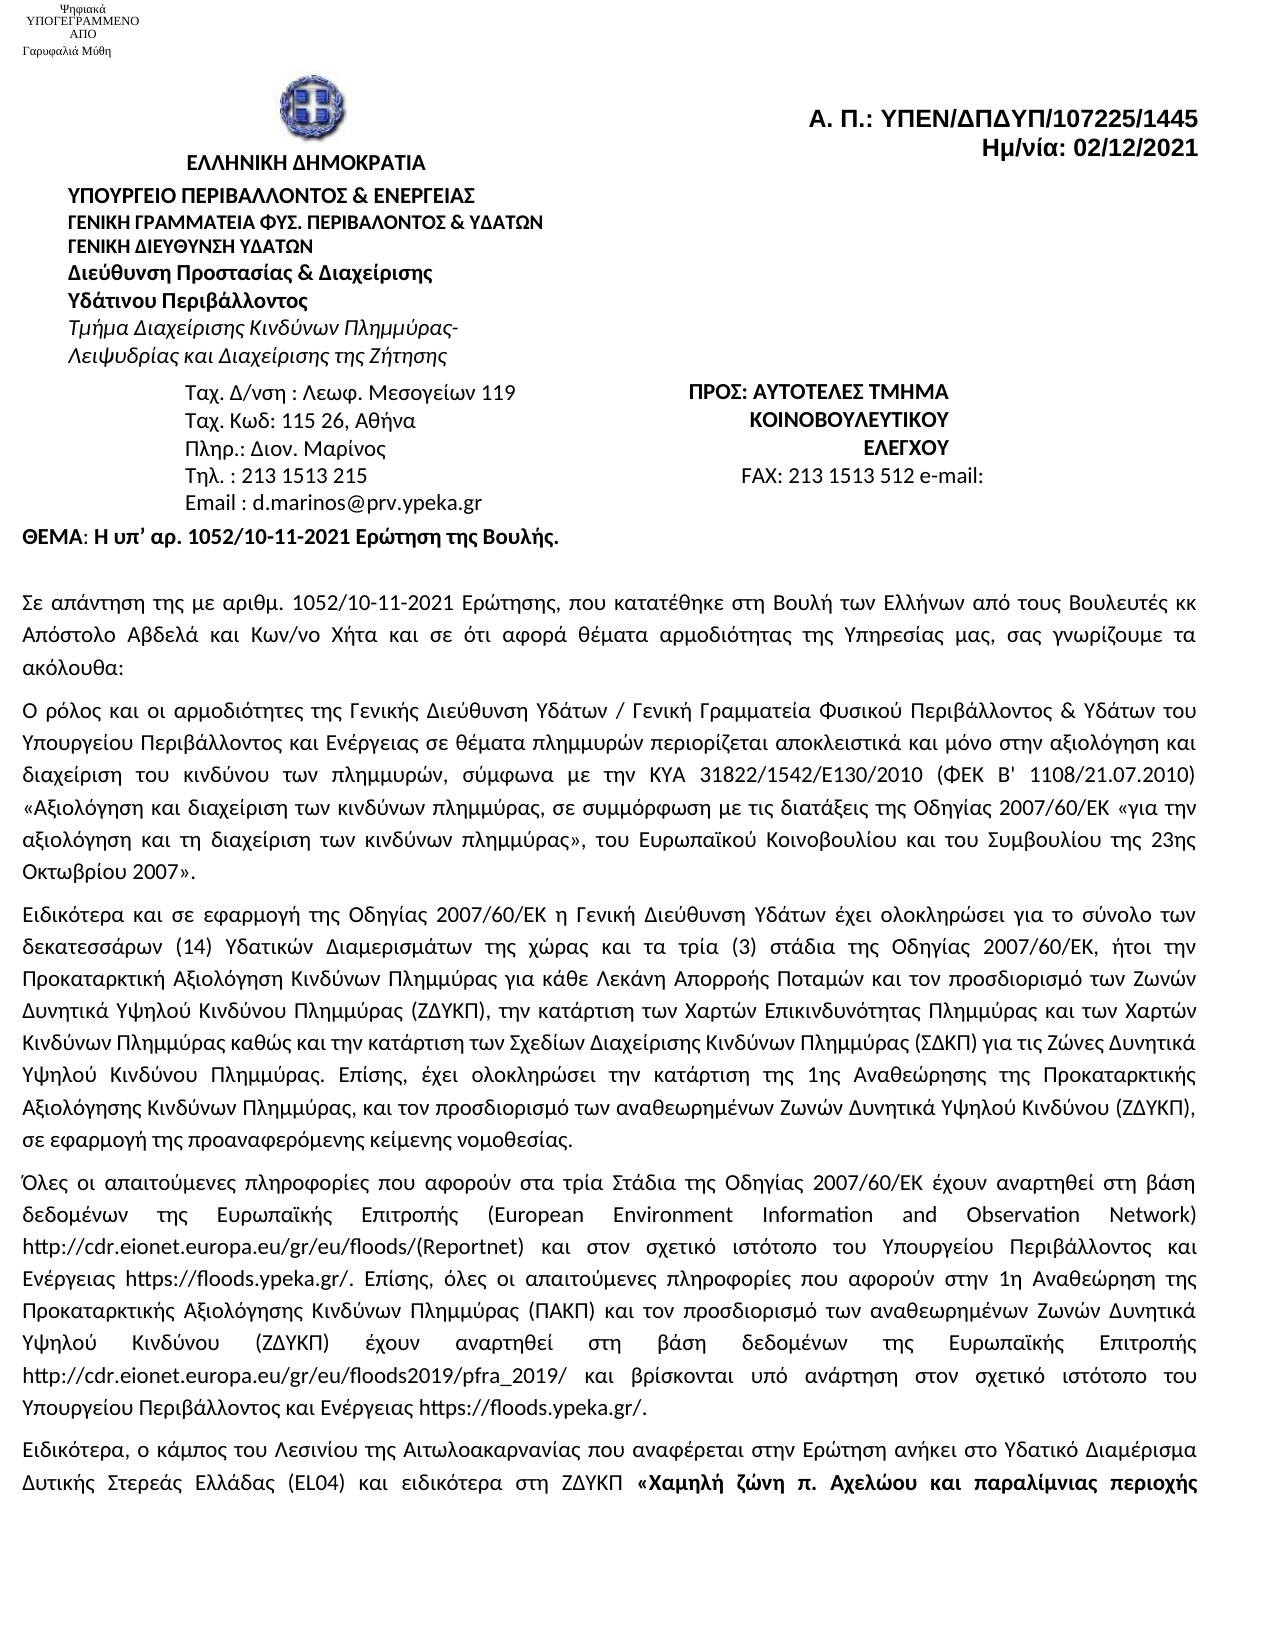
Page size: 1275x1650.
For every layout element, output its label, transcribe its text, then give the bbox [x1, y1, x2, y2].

text Ψηφιακά ΥΠΟΓΕΓΡΑΜΜΕΝΟ ΑΠΟ [22, 4, 143, 41]
text ΓΕΝΙΚΗ ΓΡΑΜΜΑΤΕΙΑ ΦΥΣ. ΠΕΡΙΒΑΛΟΝΤΟΣ & ΥΔΑΤΩΝ [22, 209, 1198, 234]
text Υδάτινου Περιβάλλοντος [22, 286, 1198, 314]
text Ειδικότερα και σε εφαρμογή της Οδηγίας 2007/60/ΕΚ η Γενική Διεύθυνση Υδάτων έχει ολοκληρώσει για το σύνολο των δεκατεσσάρων (14) Υδατικών Διαμερισμάτων της χώρας και τα τρία (3) στάδια της Οδηγίας 2007/60/ΕΚ, ήτοι την Προκαταρκτική Αξιολόγηση Κινδύνων Πλημμύρας για κάθε Λεκάνη Απορροής Ποταμών και τον προσδιορισμό των Ζωνών Δυνητικά Υψηλού Κινδύνου Πλημμύρας (ΖΔΥΚΠ), την κατάρτιση των Χαρτών Επικινδυνότητας Πλημμύρας και των Χαρτών Κινδύνων Πλημμύρας καθώς και την κατάρτιση των Σχεδίων Διαχείρισης Κινδύνων Πλημμύρας (ΣΔΚΠ) για τις Ζώνες Δυνητικά Υψηλού Κινδύνου Πλημμύρας. Επίσης, έχει ολοκληρώσει την κατάρτιση της 1ης Αναθεώρησης της Προκαταρκτικής Αξιολόγησης Κινδύνων Πλημμύρας, και τον προσδιορισμό των αναθεωρημένων Ζωνών Δυνητικά Υψηλού Κινδύνου (ΖΔΥΚΠ), σε εφαρμογή της προαναφερόμενης κείμενης νομοθεσίας. [22, 900, 1198, 1153]
text ΕΛΛΗΝΙΚΗ ΔΗΜΟΚΡΑΤΙΑ [186, 148, 430, 176]
text Λειψυδρίας και Διαχείρισης της Ζήτησης [22, 341, 1198, 369]
text Ο ρόλος και οι αρμοδιότητες της Γενικής Διεύθυνση Υδάτων / Γενική Γραμματεία Φυσικού Περιβάλλοντος & Υδάτων του Υπουργείου Περιβάλλοντος και Ενέργειας σε θέματα πλημμυρών περιορίζεται αποκλειστικά και μόνο στην αξιολόγηση και διαχείριση του κινδύνου των πλημμυρών, σύμφωνα με την ΚΥΑ 31822/1542/Ε130/2010 (ΦΕΚ Β' 1108/21.07.2010) «Αξιολόγηση και διαχείριση των κινδύνων πλημμύρας, σε συμμόρφωση με τις διατάξεις της Οδηγίας 2007/60/ΕΚ «για την αξιολόγηση και τη διαχείριση των κινδύνων πλημμύρας», του Ευρωπαϊκού Κοινοβουλίου και του Συμβουλίου της 23ης Οκτωβρίου 2007». [22, 696, 1198, 885]
text Τμήμα Διαχείρισης Κινδύνων Πλημμύρας- [22, 314, 1198, 341]
text Σε απάντηση της με αριθμ. 1052/10-11-2021 Ερώτησης, που κατατέθηκε στη Βουλή των Ελλήνων από τους Βουλευτές κκ Απόστολο Αβδελά και Κων/νο Χήτα και σε ότι αφορά θέματα αρμοδιότητας της Υπηρεσίας μας, σας γνωρίζουμε τα ακόλουθα: [22, 588, 1198, 681]
picture [274, 70, 352, 147]
text ΘΕΜΑ: Η υπ’ αρ. 1052/10-11-2021 Ερώτηση της Βουλής. [22, 522, 1198, 550]
text Όλες οι απαιτούμενες πληροφορίες που αφορούν στα τρία Στάδια της Οδηγίας 2007/60/ΕΚ έχουν αναρτηθεί στη βάση δεδομένων της Ευρωπαϊκής Επιτροπής (European Environment Information and Observation Network) http://cdr.eionet.europa.eu/gr/eu/floods/(Reportnet) και στον σχετικό ιστότοπο του Υπουργείου Περιβάλλοντος και Ενέργειας https://floods.ypeka.gr/. Επίσης, όλες οι απαιτούμενες πληροφορίες που αφορούν στην 1η Αναθεώρηση της Προκαταρκτικής Αξιολόγησης Κινδύνων Πλημμύρας (ΠΑΚΠ) και τον προσδιορισμό των αναθεωρημένων Ζωνών Δυνητικά Υψηλού Κινδύνου (ΖΔΥΚΠ) έχουν αναρτηθεί στη βάση δεδομένων της Ευρωπαϊκής Επιτροπής http://cdr.eionet.europa.eu/gr/eu/floods2019/pfra_2019/ και βρίσκονται υπό ανάρτηση στον σχετικό ιστότοπο του Υπουργείου Περιβάλλοντος και Ενέργειας https://floods.ypeka.gr/. [22, 1168, 1198, 1421]
text Ημ/νία: 02/12/2021 [803, 133, 1198, 162]
text ΥΠΟΥΡΓΕΙΟ ΠΕΡΙΒΑΛΛΟΝΤΟΣ & ΕΝΕΡΓΕΙΑΣ [22, 181, 1198, 209]
text ΓΕΝΙΚΗ ΔΙΕΥΘΥΝΣΗ ΥΔΑΤΩΝ [22, 234, 1198, 258]
text Διεύθυνση Προστασίας & Διαχείρισης [22, 258, 1198, 286]
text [22, 1436, 1198, 1496]
text Α. Π.: ΥΠΕΝ/ΔΠΔΥΠ/107225/1445 [803, 104, 1198, 133]
